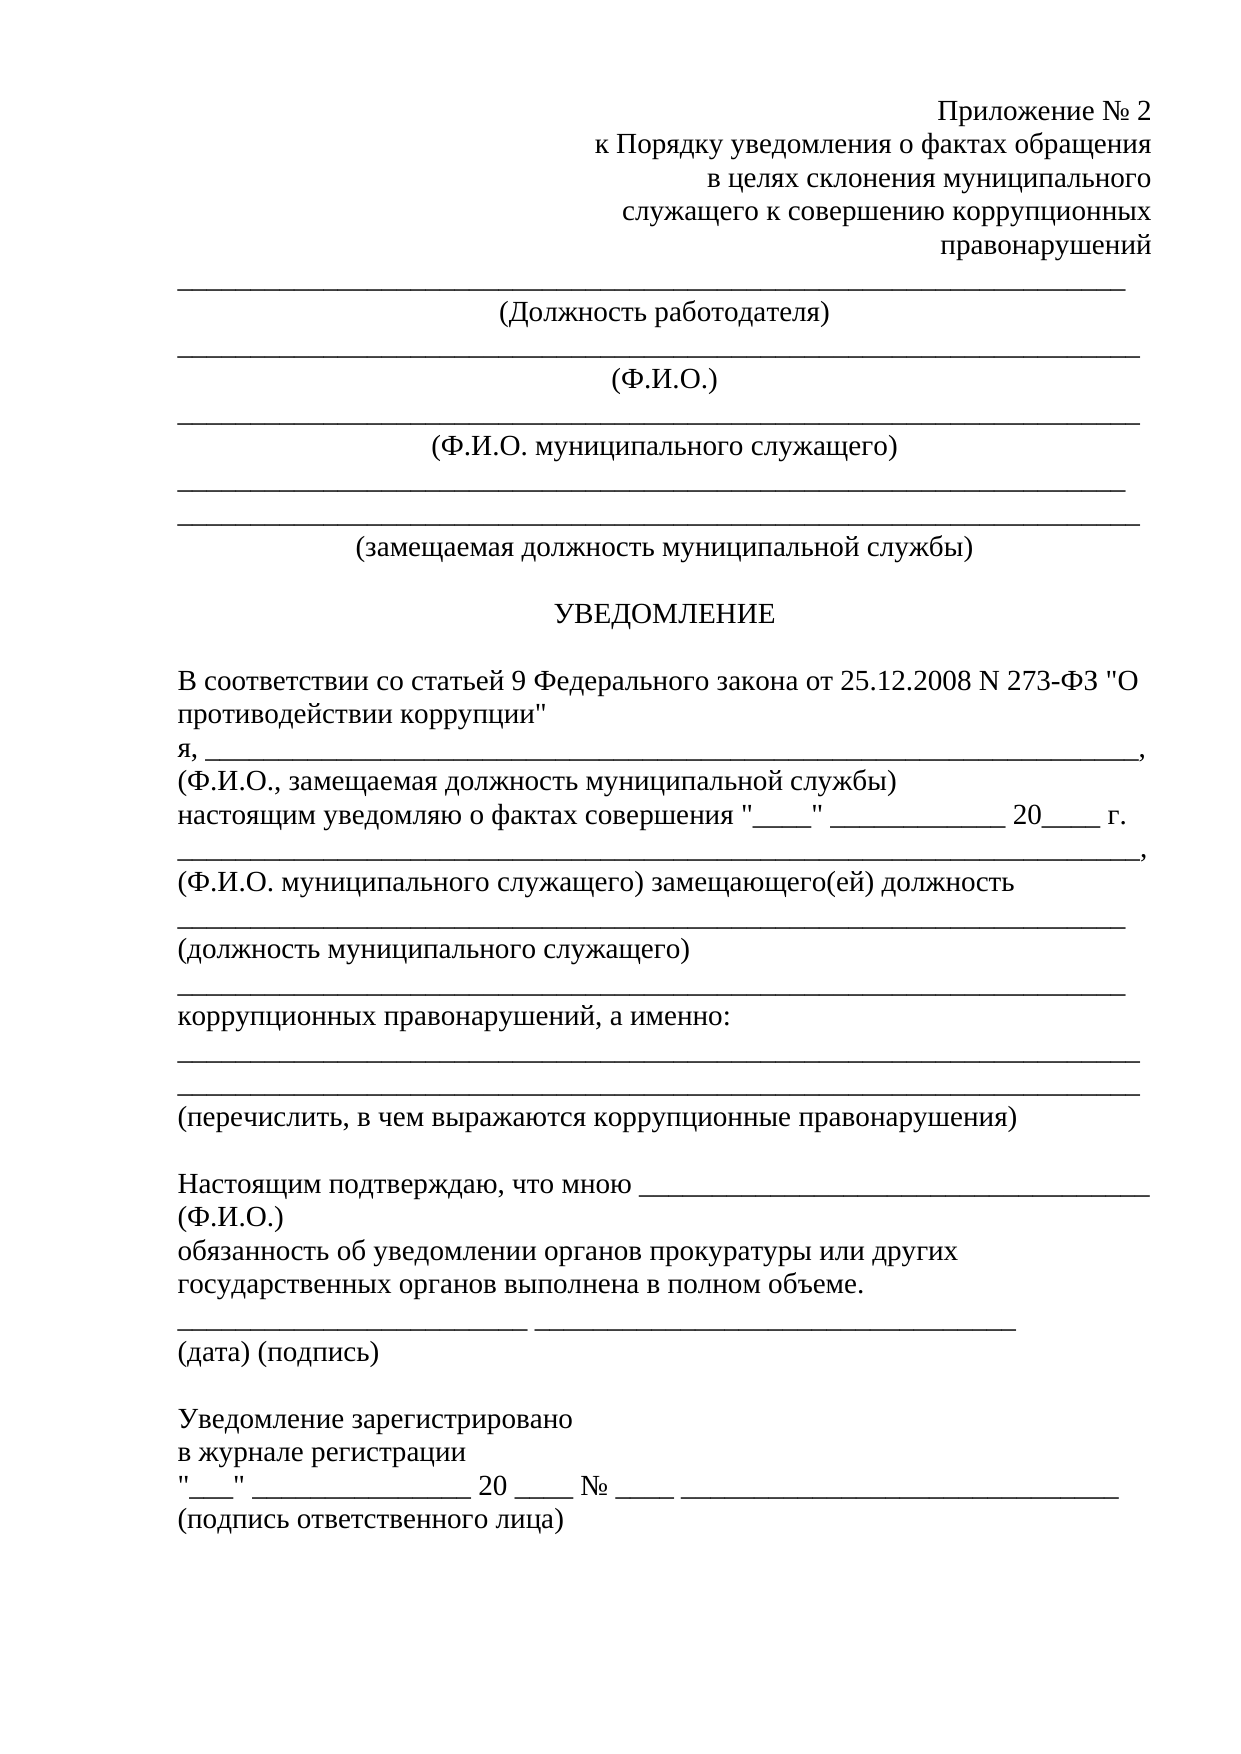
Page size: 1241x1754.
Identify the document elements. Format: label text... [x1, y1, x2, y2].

text коррупционных правонарушений, а именно: [177, 998, 1152, 1032]
text к Порядку уведомления о фактах обращения [177, 126, 1152, 160]
text УВЕДОМЛЕНИЕ [177, 596, 1152, 629]
text (дата) (подпись) [177, 1334, 1152, 1367]
text _________________________________________________________________ [177, 965, 1152, 998]
text служащего к совершению коррупционных [177, 193, 1152, 227]
text __________________________________________________________________ [177, 495, 1152, 529]
text (должность муниципального служащего) [177, 931, 1152, 965]
text (Должность работодателя) [177, 294, 1152, 327]
text правонарушений [177, 227, 1152, 260]
text Уведомление зарегистрировано [177, 1401, 1152, 1434]
text Приложение № 2 [177, 93, 1152, 126]
text (Ф.И.О., замещаемая должность муниципальной службы) [177, 763, 1152, 797]
text Настоящим подтверждаю, что мною ___________________________________ [177, 1166, 1152, 1199]
text "___" _______________ 20 ____ № ____ ______________________________ [177, 1468, 1152, 1501]
text ________________________ _________________________________ [177, 1300, 1152, 1334]
text в целях склонения муниципального [177, 160, 1152, 193]
text в журнале регистрации [177, 1434, 1152, 1468]
text _________________________________________________________________ [177, 462, 1152, 495]
text __________________________________________________________________ [177, 1065, 1152, 1099]
text (перечислить, в чем выражаются коррупционные правонарушения) [177, 1099, 1152, 1132]
text __________________________________________________________________ [177, 394, 1152, 428]
text __________________________________________________________________ [177, 1032, 1152, 1065]
text __________________________________________________________________ [177, 327, 1152, 361]
text (Ф.И.О.) [177, 361, 1152, 394]
text _________________________________________________________________ [177, 898, 1152, 931]
text я, ________________________________________________________________, [177, 730, 1152, 763]
text настоящим уведомляю о фактах совершения "____" ____________ 20____ г. [177, 797, 1152, 831]
text (Ф.И.О. муниципального служащего) [177, 428, 1152, 462]
text (замещаемая должность муниципальной службы) [177, 529, 1152, 562]
text В соответствии со статьей 9 Федерального закона от 25.12.2008 N 273-ФЗ "О [177, 663, 1152, 696]
text обязанность об уведомлении органов прокуратуры или других государственных органов выполнена в полном объеме. [177, 1233, 1152, 1300]
text противодействии коррупции" [177, 696, 1152, 730]
text (Ф.И.О.) [177, 1199, 1152, 1233]
text (подпись ответственного лица) [177, 1501, 1152, 1535]
text (Ф.И.О. муниципального служащего) замещающего(ей) должность [177, 864, 1152, 898]
text _________________________________________________________________ [177, 260, 1152, 294]
text __________________________________________________________________, [177, 831, 1152, 864]
